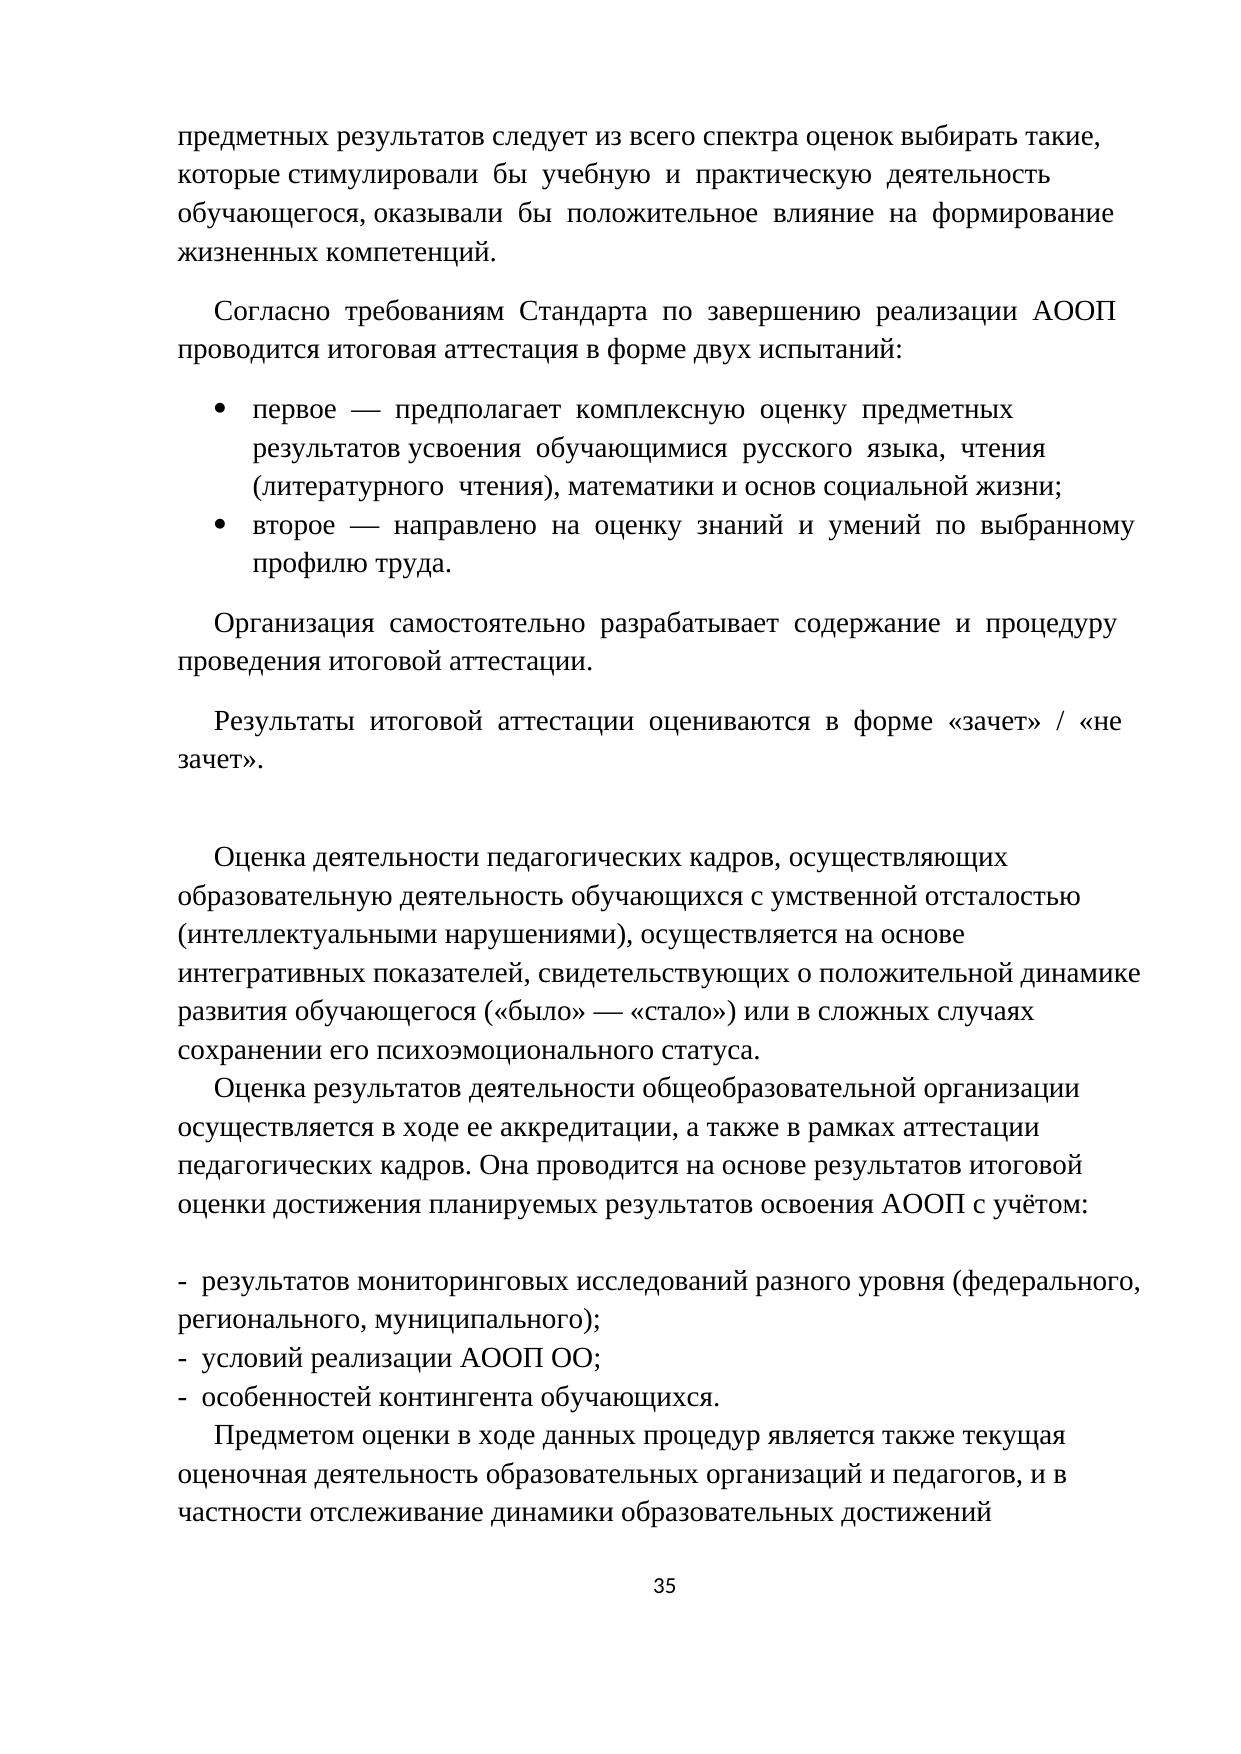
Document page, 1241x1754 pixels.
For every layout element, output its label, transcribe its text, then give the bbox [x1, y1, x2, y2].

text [177, 1417, 1152, 1528]
text - условий реализации АООП ОО; [177, 1340, 1152, 1374]
text Согласно требованиям Стандарта по завершению реализации АООП проводится итоговая аттестация в форме двух испытаний: [177, 293, 1152, 365]
text Организация самостоятельно разрабатывает содержание и процедуру проведения итоговой аттестации. [177, 605, 1152, 677]
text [177, 118, 1152, 267]
list первое ― предполагает комплексную оценку предметных результатов усвоения обучающимися русского языка, чтения (литературного чтения), математики и основ социальной жизни; [215, 391, 1152, 502]
text Оценка деятельности педагогических кадров, осуществляющих образовательную деятельность обучающихся с умственной отсталостью (интеллектуальными нарушениями), осуществляется на основе интегративных показателей, свидетельствующих о положительной динамике развития обучающегося («было» ― «стало») или в сложных случаях сохранении его психоэмоционального статуса. [177, 839, 1152, 1065]
text - особенностей контингента обучающихся. [177, 1379, 1152, 1412]
text - результатов мониторинговых исследований разного уровня (федерального, регионального, муниципального); [177, 1263, 1152, 1335]
text Результаты итоговой аттестации оцениваются в форме «зачет» / «не зачет». [177, 703, 1152, 775]
list второе ― направлено на оценку знаний и умений по выбранному профилю труда. [215, 507, 1152, 579]
text Оценка результатов деятельности общеобразовательной организации осуществляется в ходе ее аккредитации, а также в рамках аттестации педагогических кадров. Она проводится на основе результатов итоговой оценки достижения планируемых результатов освоения АООП с учётом: [177, 1070, 1152, 1219]
